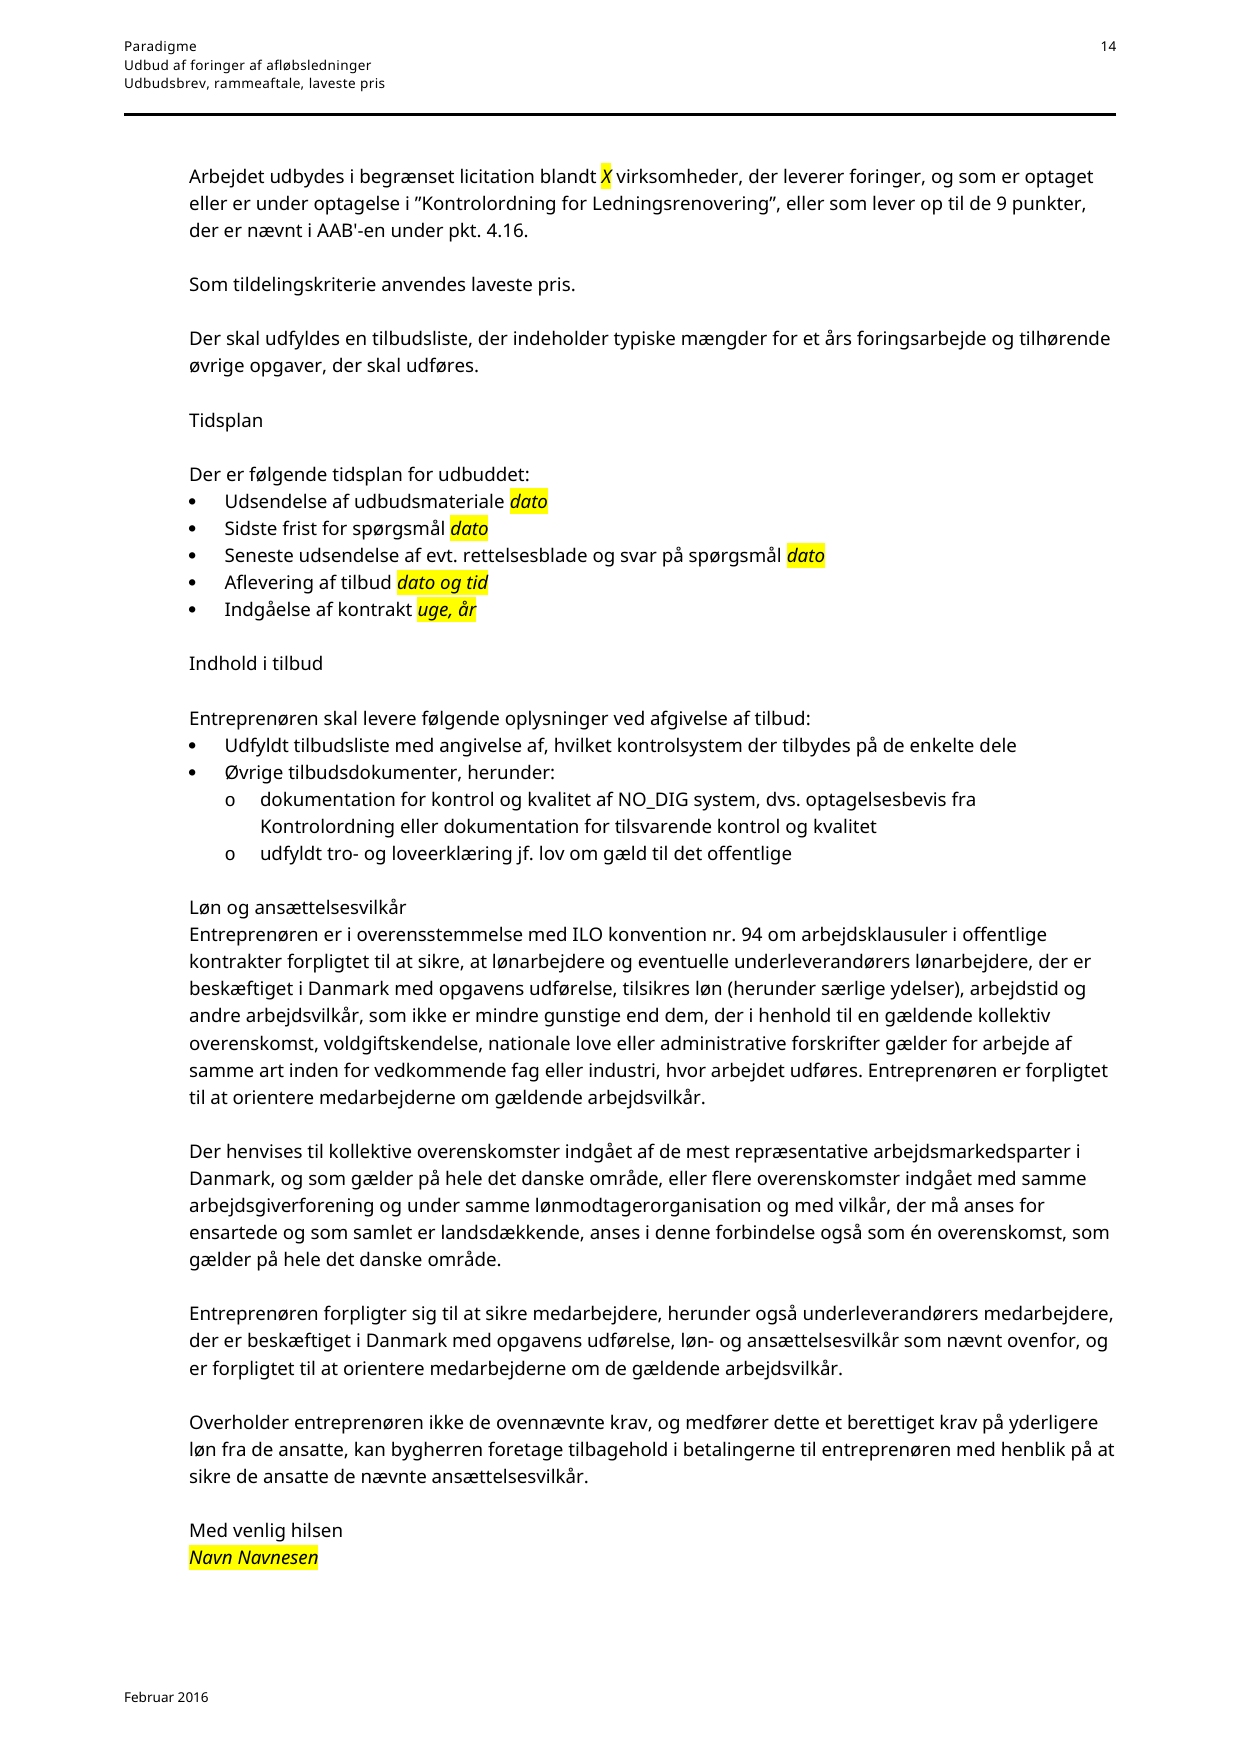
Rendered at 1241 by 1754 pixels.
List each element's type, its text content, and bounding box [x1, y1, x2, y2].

list Seneste udsendelse af evt. rettelsesblade og svar på spørgsmål dato [189, 541, 1116, 568]
list Udfyldt tilbudsliste med angivelse af, hvilket kontrolsystem der tilbydes på de enkelte dele [189, 730, 1116, 757]
list Øvrige tilbudsdokumenter, herunder: [189, 757, 1116, 784]
list Indgåelse af kontrakt uge, år [189, 595, 1116, 622]
list udfyldt tro- og loveerklæring jf. lov om gæld til det offentlige [224, 839, 1116, 866]
text Der henvises til kollektive overenskomster indgået af de mest repræsentative arbejdsmarkedsparter i Danmark, og som gælder på hele det danske område, eller flere overenskomster indgået med samme arbejdsgiverforening og under samme lønmodtagerorganisation og med vilkår, der må anses for ensartede og som samlet er landsdækkende, anses i denne forbindelse også som én overenskomst, som gælder på hele det danske område. [189, 1137, 1116, 1272]
text Tidsplan [189, 405, 1116, 432]
list Sidste frist for spørgsmål dato [189, 514, 1116, 541]
text Overholder entreprenøren ikke de ovennævnte krav, og medfører dette et berettiget krav på yderligere løn fra de ansatte, kan bygherren foretage tilbagehold i betalingerne til entreprenøren med henblik på at sikre de ansatte de nævnte ansættelsesvilkår. [189, 1407, 1116, 1489]
text Navn Navnesen [189, 1543, 1116, 1570]
text Entreprenøren er i overensstemmelse med ILO konvention nr. 94 om arbejdsklausuler i offentlige kontrakter forpligtet til at sikre, at lønarbejdere og eventuelle underleverandørers lønarbejdere, der er beskæftiget i Danmark med opgavens udførelse, tilsikres løn (herunder særlige ydelser), arbejdstid og andre arbejdsvilkår, som ikke er mindre gunstige end dem, der i henhold til en gældende kollektiv overenskomst, voldgiftskendelse, nationale love eller administrative forskrifter gælder for arbejde af samme art inden for vedkommende fag eller industri, hvor arbejdet udføres. Entreprenøren er forpligtet til at orientere medarbejderne om gældende arbejdsvilkår. [189, 920, 1116, 1109]
text Løn og ansættelsesvilkår [189, 893, 1116, 920]
list Aflevering af tilbud dato og tid [189, 568, 1116, 595]
list Udsendelse af udbudsmateriale dato [189, 487, 1116, 514]
text Indhold i tilbud [189, 649, 1116, 676]
text Der skal udfyldes en tilbudsliste, der indeholder typiske mængder for et års foringsarbejde og tilhørende øvrige opgaver, der skal udføres. [189, 324, 1116, 378]
text Med venlig hilsen [189, 1516, 1116, 1543]
list dokumentation for kontrol og kvalitet af NO_DIG system, dvs. optagelsesbevis fra Kontrolordning eller dokumentation for tilsvarende kontrol og kvalitet [224, 784, 1116, 839]
text Entreprenøren forpligter sig til at sikre medarbejdere, herunder også underleverandørers medarbejdere, der er beskæftiget i Danmark med opgavens udførelse, løn- og ansættelsesvilkår som nævnt ovenfor, og er forpligtet til at orientere medarbejderne om de gældende arbejdsvilkår. [189, 1299, 1116, 1380]
text Entreprenøren skal levere følgende oplysninger ved afgivelse af tilbud: [189, 703, 1116, 730]
text Arbejdet udbydes i begrænset licitation blandt X virksomheder, der leverer foringer, og som er optaget eller er under optagelse i ”Kontrolordning for Ledningsrenovering”, eller som lever op til de 9 punkter, der er nævnt i AAB'-en under pkt. 4.16. [189, 162, 1116, 243]
text Som tildelingskriterie anvendes laveste pris. [189, 270, 1116, 297]
text Der er følgende tidsplan for udbuddet: [189, 459, 1116, 487]
